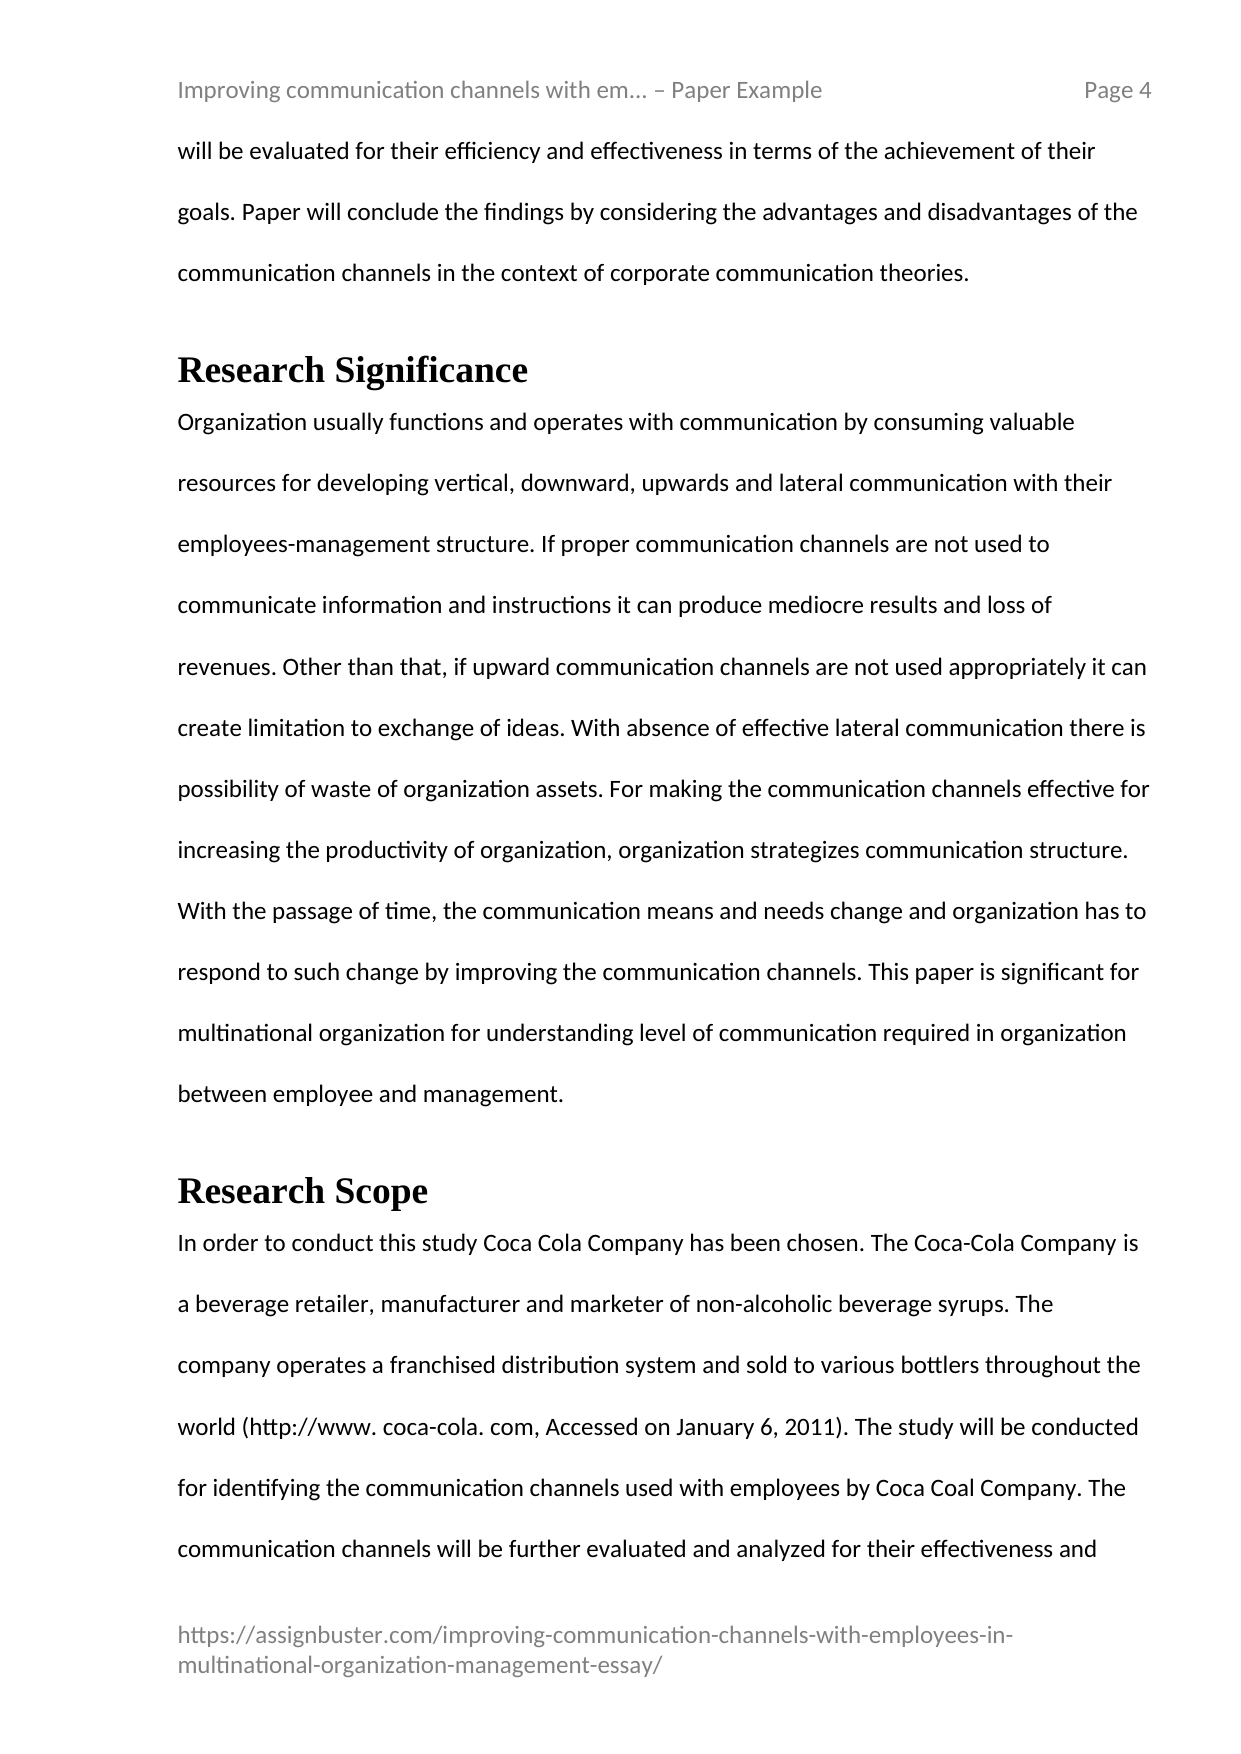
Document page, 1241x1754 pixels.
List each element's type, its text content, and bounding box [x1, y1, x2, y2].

text Organization usually functions and operates with communication by consuming valuable resources for developing vertical, downward, upwards and lateral communication with their employees-management structure. If proper communication channels are not used to communicate information and instructions it can produce mediocre results and loss of revenues. Other than that, if upward communication channels are not used appropriately it can create limitation to exchange of ideas. With absence of effective lateral communication there is possibility of waste of organization assets. For making the communication channels effective for increasing the productivity of organization, organization strategizes communication structure. With the passage of time, the communication means and needs change and organization has to respond to such change by improving the communication channels. This paper is significant for multinational organization for understanding level of communication required in organization between employee and management. [177, 406, 1152, 1108]
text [177, 1227, 1152, 1563]
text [177, 135, 1152, 287]
subtitle Research Scope [177, 1168, 1152, 1212]
subtitle Research Significance [177, 347, 1152, 391]
